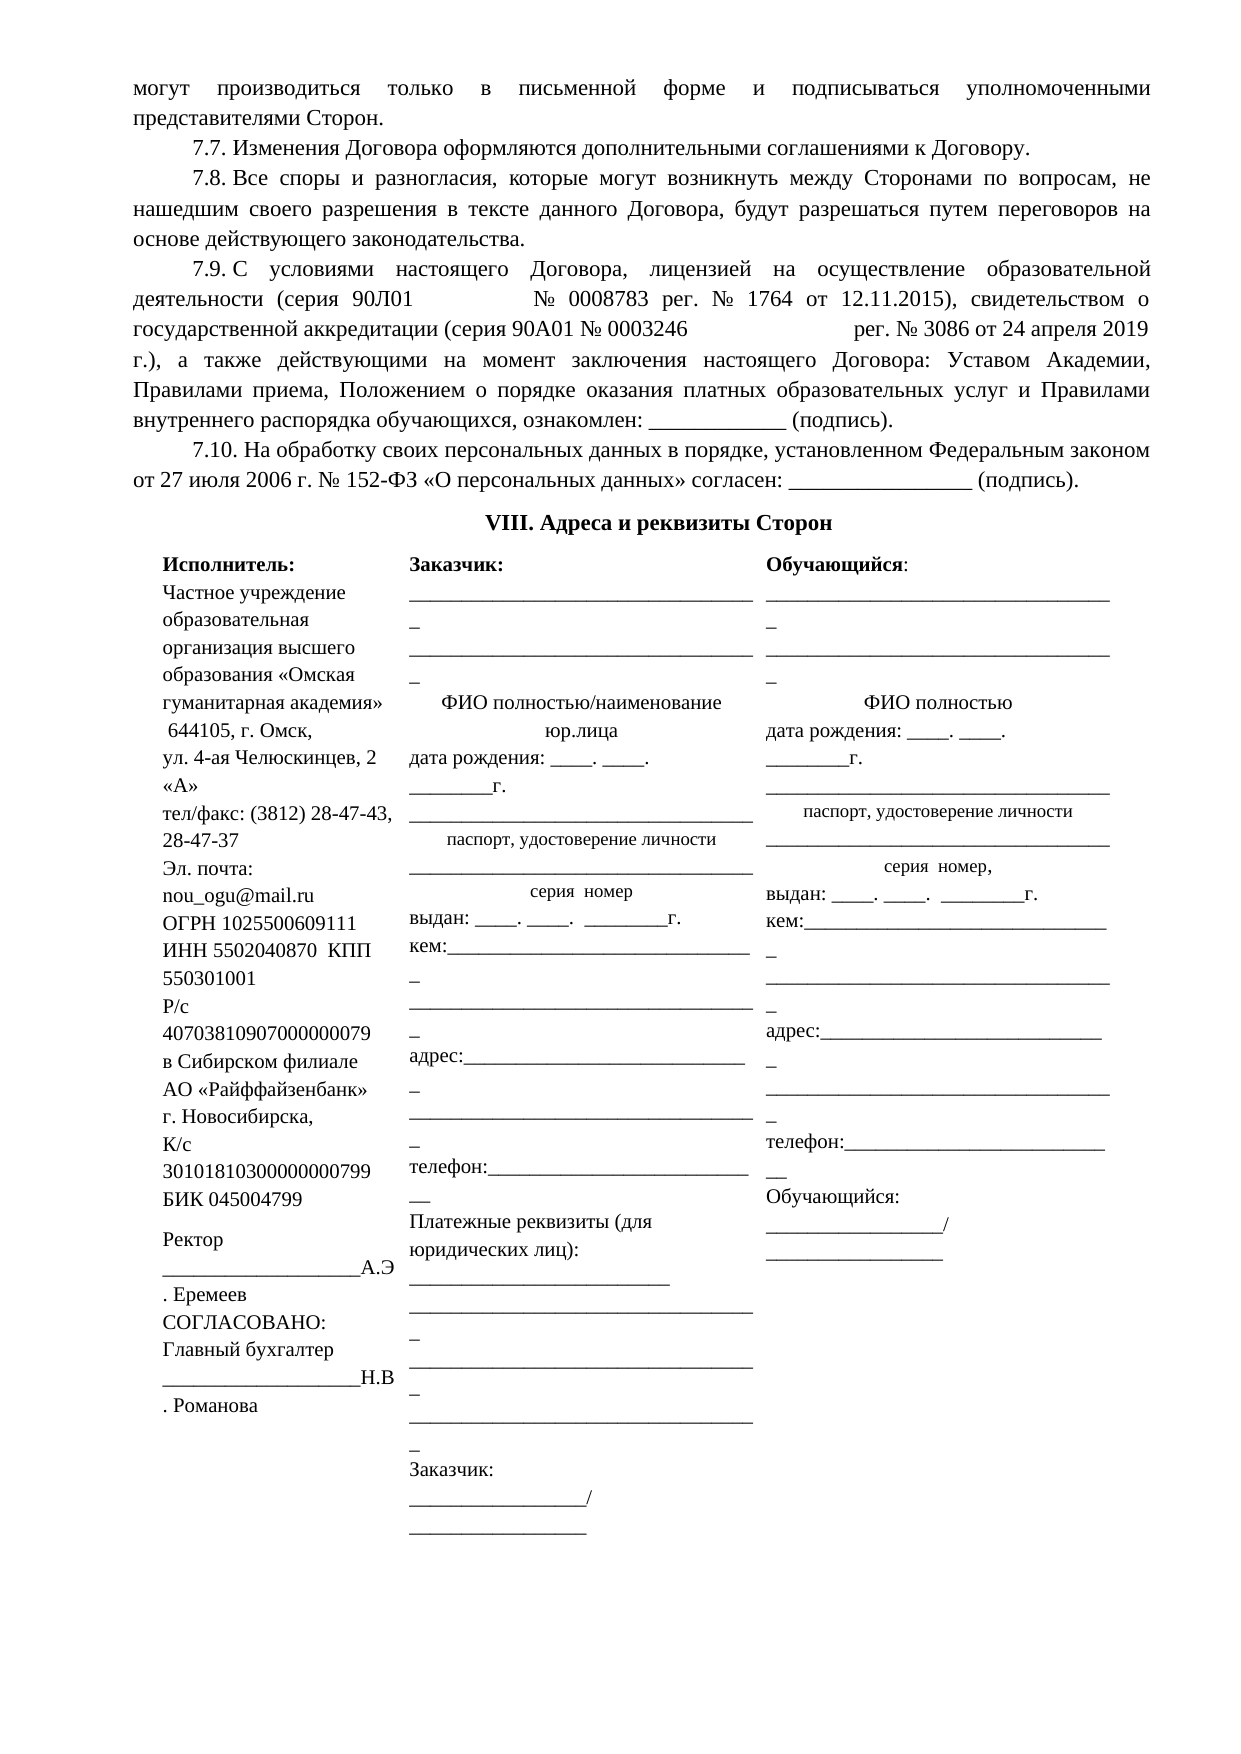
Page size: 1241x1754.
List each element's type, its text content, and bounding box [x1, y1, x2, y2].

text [133, 74, 1152, 130]
table_header VIII. Адреса и реквизиты Сторон [157, 497, 1116, 552]
table_cell Исполнитель: Частное учреждение образовательная организация высшего образования «Омская гуманитарная академия» 644105, г. Омск, ул. 4-ая Челюскинцев, 2 «А» тел/факс: (3812) 28-47-43, 28-47-37 Эл. почта: nou_ogu@mail.ru ОГРН 1025500609111 ИНН 5502040870 КПП 550301001 Р/с 40703810907000000079 в Сибирском филиале АО «Райффайзенбанк» г. Новосибирска, К/с 30101810300000000799 БИК 045004799 Ректор ___________________А.Э. Еремеев СОГЛАСОВАНО: Главный бухгалтер ___________________Н.В. Романова [157, 552, 403, 1540]
table_cell Заказчик: __________________________________ __________________________________ ФИО полностью/наименование юр.лица дата рождения: ____. ____. ________г. _________________________________ паспорт, удостоверение личности _________________________________ серия номер выдан: ____. ____. ________г. кем:______________________________ __________________________________ адрес:____________________________ __________________________________ телефон:___________________________ Платежные реквизиты (для юридических лиц): _________________________ __________________________________ __________________________________ __________________________________ Заказчик: _________________/_________________ [403, 552, 760, 1540]
table_cell Обучающийся: __________________________________ __________________________________ ФИО полностью дата рождения: ____. ____. ________г. _________________________________ паспорт, удостоверение личности _________________________________ серия номер, выдан: ____. ____. ________г. кем:______________________________ __________________________________ адрес:____________________________ __________________________________ телефон:___________________________ Обучающийся: _________________/_________________ [760, 552, 1116, 1540]
text 7.9. С условиями настоящего Договора, лицензией на осуществление образовательной деятельности (серия 90Л01 № 0008783 рег. № 1764 от 12.11.2015), свидетельством о государственной аккредитации (серия 90А01 № 0003246 рег. № 3086 от 24 апреля 2019 г.), а также действующими на момент заключения настоящего Договора: Уставом Академии, Правилами приема, Положением о порядке оказания платных образовательных услуг и Правилами внутреннего распорядка обучающихся, ознакомлен: ____________ (подпись). [133, 255, 1152, 432]
text 7.10. На обработку своих персональных данных в порядке, установленном Федеральным законом от 27 июля 2006 г. № 152-ФЗ «О персональных данных» согласен: ________________ (подпись). [133, 436, 1152, 493]
text 7.8. Все споры и разногласия, которые могут возникнуть между Сторонами по вопросам, не нашедшим своего разрешения в тексте данного Договора, будут разрешаться путем переговоров на основе действующего законодательства. [133, 164, 1152, 251]
text 7.7. Изменения Договора оформляются дополнительными соглашениями к Договору. [133, 134, 1152, 161]
